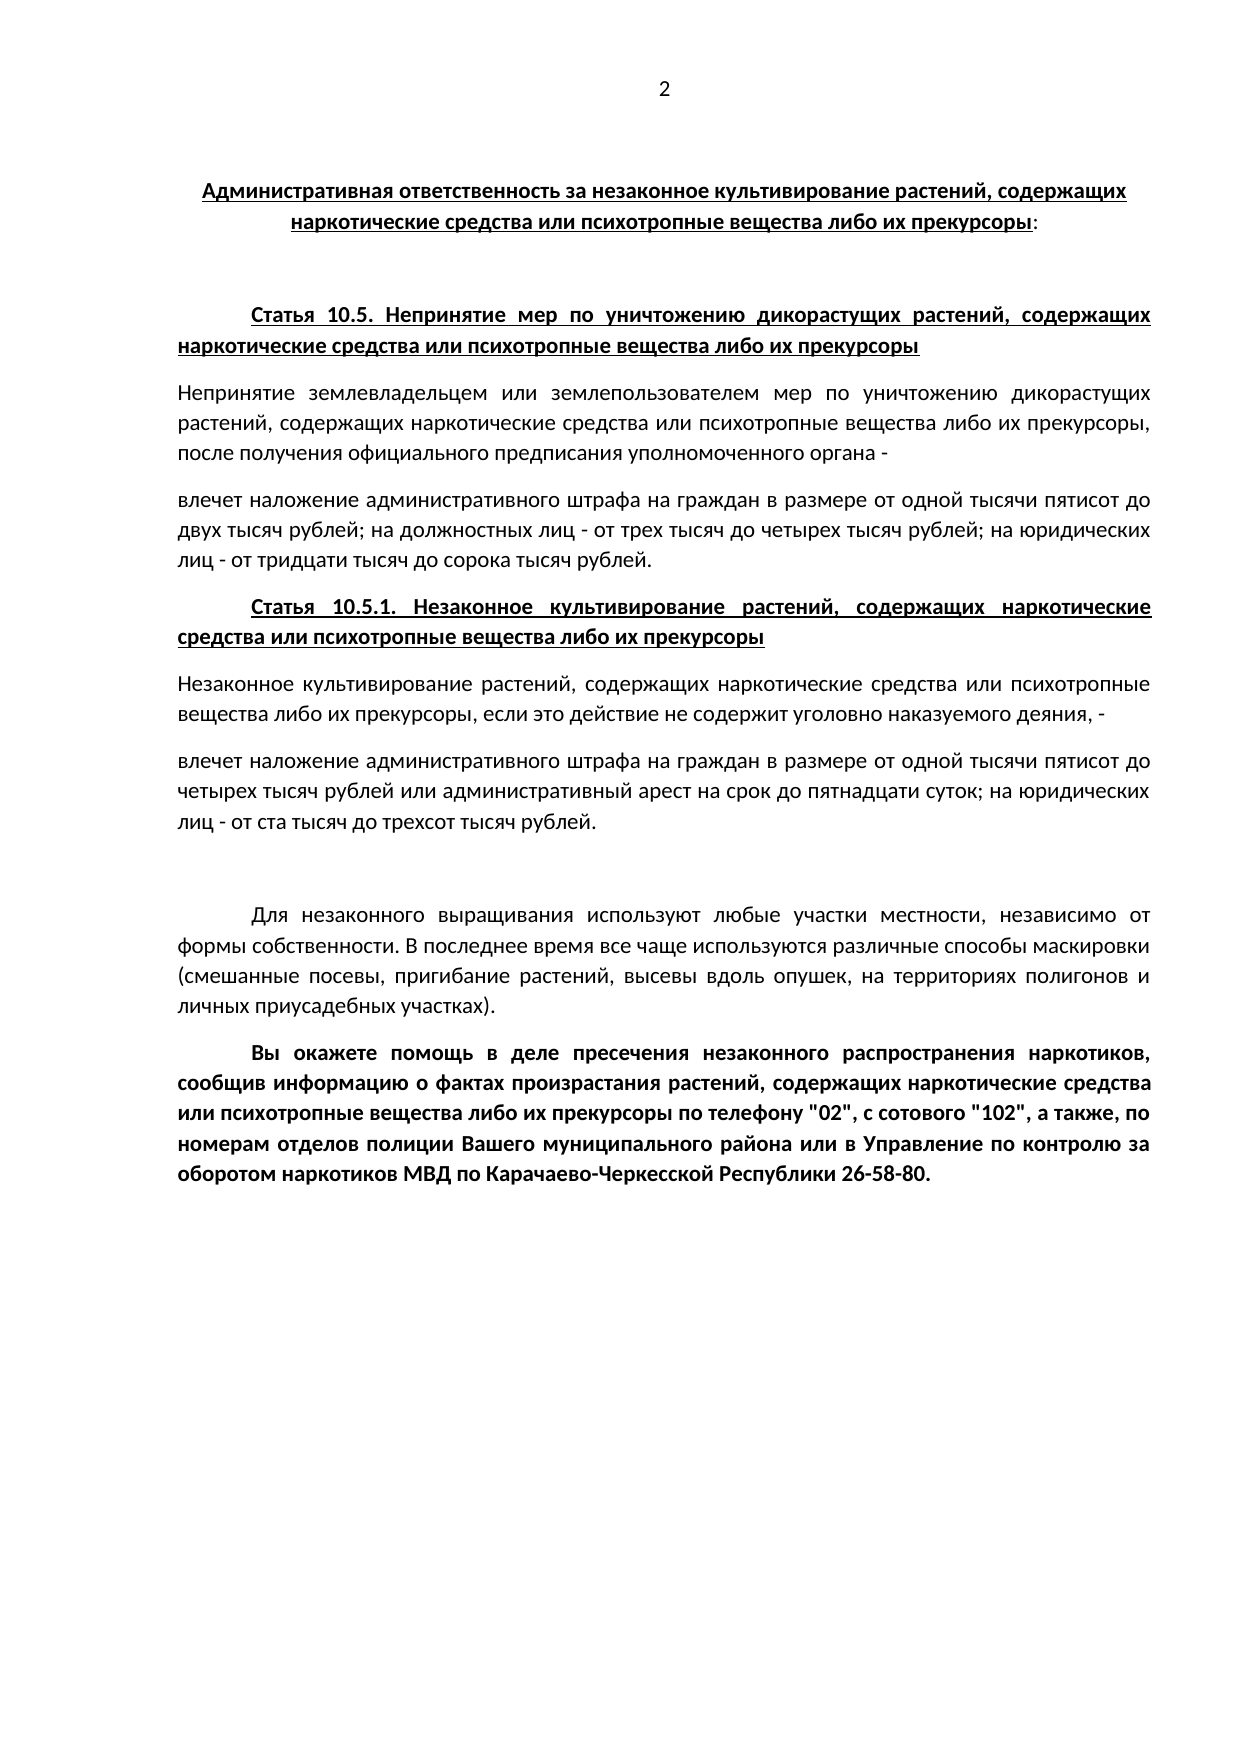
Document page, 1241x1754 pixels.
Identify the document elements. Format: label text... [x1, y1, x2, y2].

text Вы окажете помощь в деле пресечения незаконного распространения наркотиков, сообщив информацию о фактах произрастания растений, содержащих наркотические средства или психотропные вещества либо их прекурсоры по телефону "02", с сотового "102", а также, по номерам отделов полиции Вашего муниципального района или в Управление по контролю за оборотом наркотиков МВД по Карачаево-Черкесской Республики 26-58-80. [177, 1038, 1152, 1187]
text Административная ответственность за незаконное культивирование растений, содержащих наркотические средства или психотропные вещества либо их прекурсоры: [177, 177, 1152, 235]
text Статья 10.5. Непринятие мер по уничтожению дикорастущих растений, содержащих наркотические средства или психотропные вещества либо их прекурсоры [177, 301, 1152, 359]
text Непринятие землевладельцем или землепользователем мер по уничтожению дикорастущих растений, содержащих наркотические средства или психотропные вещества либо их прекурсоры, после получения официального предписания уполномоченного органа - [177, 378, 1152, 466]
text влечет наложение административного штрафа на граждан в размере от одной тысячи пятисот до четырех тысяч рублей или административный арест на срок до пятнадцати суток; на юридических лиц - от ста тысяч до трехсот тысяч рублей. [177, 746, 1152, 835]
text Незаконное культивирование растений, содержащих наркотические средства или психотропные вещества либо их прекурсоры, если это действие не содержит уголовно наказуемого деяния, - [177, 669, 1152, 728]
text Статья 10.5.1. Незаконное культивирование растений, содержащих наркотические средства или психотропные вещества либо их прекурсоры [177, 592, 1152, 651]
text Для незаконного выращивания используют любые участки местности, независимо от формы собственности. В последнее время все чаще используются различные способы маскировки (смешанные посевы, пригибание растений, высевы вдоль опушек, на территориях полигонов и личных приусадебных участках). [177, 901, 1152, 1019]
text влечет наложение административного штрафа на граждан в размере от одной тысячи пятисот до двух тысяч рублей; на должностных лиц - от трех тысяч до четырех тысяч рублей; на юридических лиц - от тридцати тысяч до сорока тысяч рублей. [177, 485, 1152, 573]
